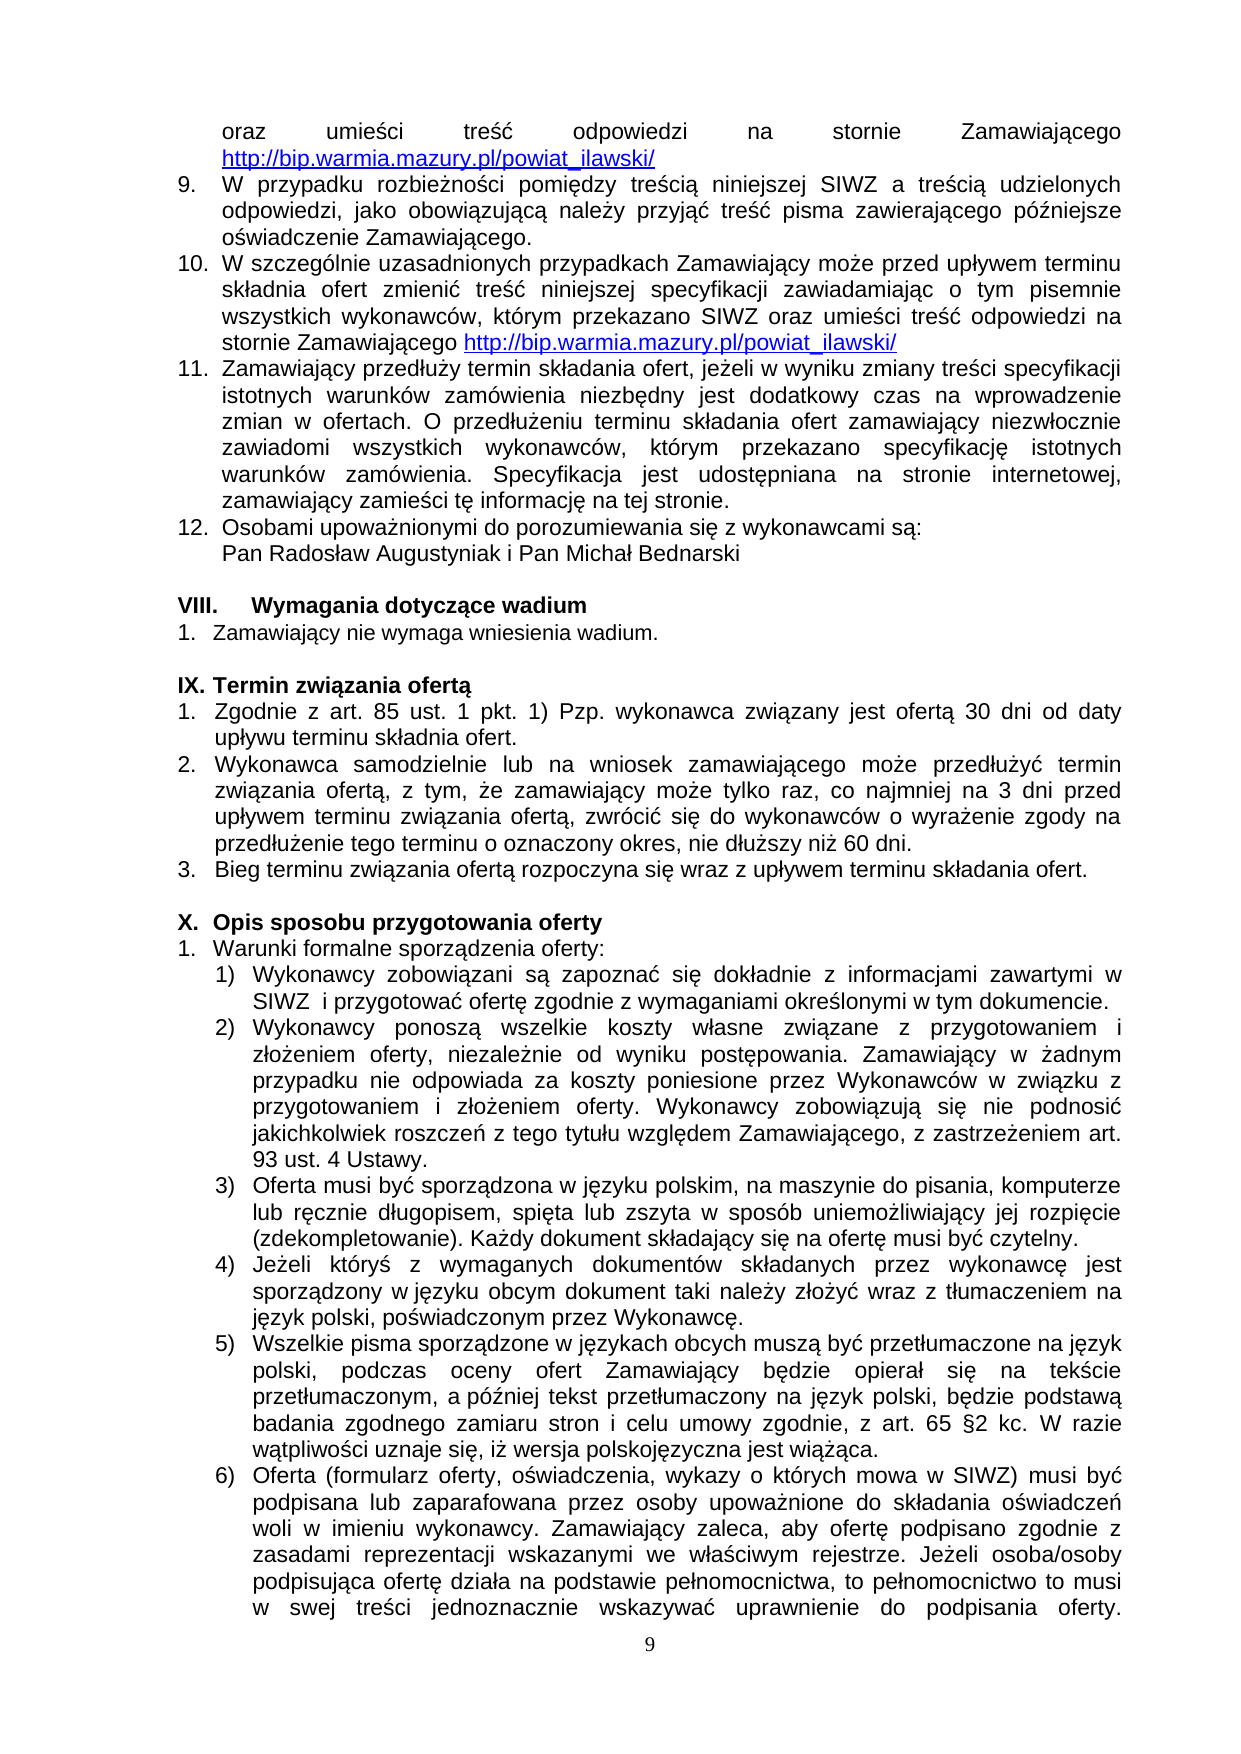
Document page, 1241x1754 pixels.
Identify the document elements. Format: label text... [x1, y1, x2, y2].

list Wykonawcy zobowiązani są zapoznać się dokładnie z informacjami zawartymi w SIWZ i przygotować ofertę zgodnie z wymaganiami określonymi w tym dokumencie. [215, 961, 1122, 1014]
list Oferta musi być sporządzona w języku polskim, na maszynie do pisania, komputerze lub ręcznie długopisem, spięta lub zszyta w sposób uniemożliwiający jej rozpięcie (zdekompletowanie). Każdy dokument składający się na ofertę musi być czytelny. [215, 1172, 1122, 1251]
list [177, 118, 1122, 171]
list Zamawiający przedłuży termin składania ofert, jeżeli w wyniku zmiany treści specyfikacji istotnych warunków zamówienia niezbędny jest dodatkowy czas na wprowadzenie zmian w ofertach. O przedłużeniu terminu składania ofert zamawiający niezwłocznie zawiadomi wszystkich wykonawców, którym przekazano specyfikację istotnych warunków zamówienia. Specyfikacja jest udostępniana na stronie internetowej, zamawiający zamieści tę informację na tej stronie. [177, 355, 1122, 513]
text Pan Radosław Augustyniak i Pan Michał Bednarski [222, 540, 1122, 566]
list Jeżeli któryś z wymaganych dokumentów składanych przez wykonawcę jest sporządzony w języku obcym dokument taki należy złożyć wraz z tłumaczeniem na język polski, poświadczonym przez Wykonawcę. [215, 1251, 1122, 1330]
list W przypadku rozbieżności pomiędzy treścią niniejszej SIWZ a treścią udzielonych odpowiedzi, jako obowiązującą należy przyjąć treść pisma zawierającego późniejsze oświadczenie Zamawiającego. [177, 171, 1122, 250]
list Zgodnie z art. 85 ust. 1 pkt. 1) Pzp. wykonawca związany jest ofertą 30 dni od daty upływu terminu składnia ofert. [177, 698, 1122, 751]
list Termin związania ofertą [177, 672, 1122, 698]
list Bieg terminu związania ofertą rozpoczyna się wraz z upływem terminu składania ofert. [177, 856, 1122, 882]
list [215, 1462, 1122, 1620]
list Opis sposobu przygotowania oferty [177, 909, 1122, 935]
list Wykonawca samodzielnie lub na wniosek zamawiającego może przedłużyć termin związania ofertą, z tym, że zamawiający może tylko raz, co najmniej na 3 dni przed upływem terminu związania ofertą, zwrócić się do wykonawców o wyrażenie zgody na przedłużenie tego terminu o oznaczony okres, nie dłuższy niż 60 dni. [177, 751, 1122, 856]
list Wykonawcy ponoszą wszelkie koszty własne związane z przygotowaniem i złożeniem oferty, niezależnie od wyniku postępowania. Zamawiający w żadnym przypadku nie odpowiada za koszty poniesione przez Wykonawców w związku z przygotowaniem i złożeniem oferty. Wykonawcy zobowiązują się nie podnosić jakichkolwiek roszczeń z tego tytułu względem Zamawiającego, z zastrzeżeniem art. 93 ust. 4 Ustawy. [215, 1014, 1122, 1172]
list Osobami upoważnionymi do porozumiewania się z wykonawcami są: [177, 513, 1122, 540]
list Zamawiający nie wymaga wniesienia wadium. [177, 619, 1122, 645]
list W szczególnie uzasadnionych przypadkach Zamawiający może przed upływem terminu składnia ofert zmienić treść niniejszej specyfikacji zawiadamiając o tym pisemnie wszystkich wykonawców, którym przekazano SIWZ oraz umieści treść odpowiedzi na stornie Zamawiającego http://bip.warmia.mazury.pl/powiat_ilawski/ [177, 250, 1122, 355]
list Warunki formalne sporządzenia oferty: [177, 935, 1122, 961]
list Wymagania dotyczące wadium [177, 592, 1122, 619]
list Wszelkie pisma sporządzone w językach obcych muszą być przetłumaczone na język polski, podczas oceny ofert Zamawiający będzie opierał się na tekście przetłumaczonym, a później tekst przetłumaczony na język polski, będzie podstawą badania zgodnego zamiaru stron i celu umowy zgodnie, z art. 65 §2 kc. W razie wątpliwości uznaje się, iż wersja polskojęzyczna jest wiążąca. [215, 1330, 1122, 1462]
